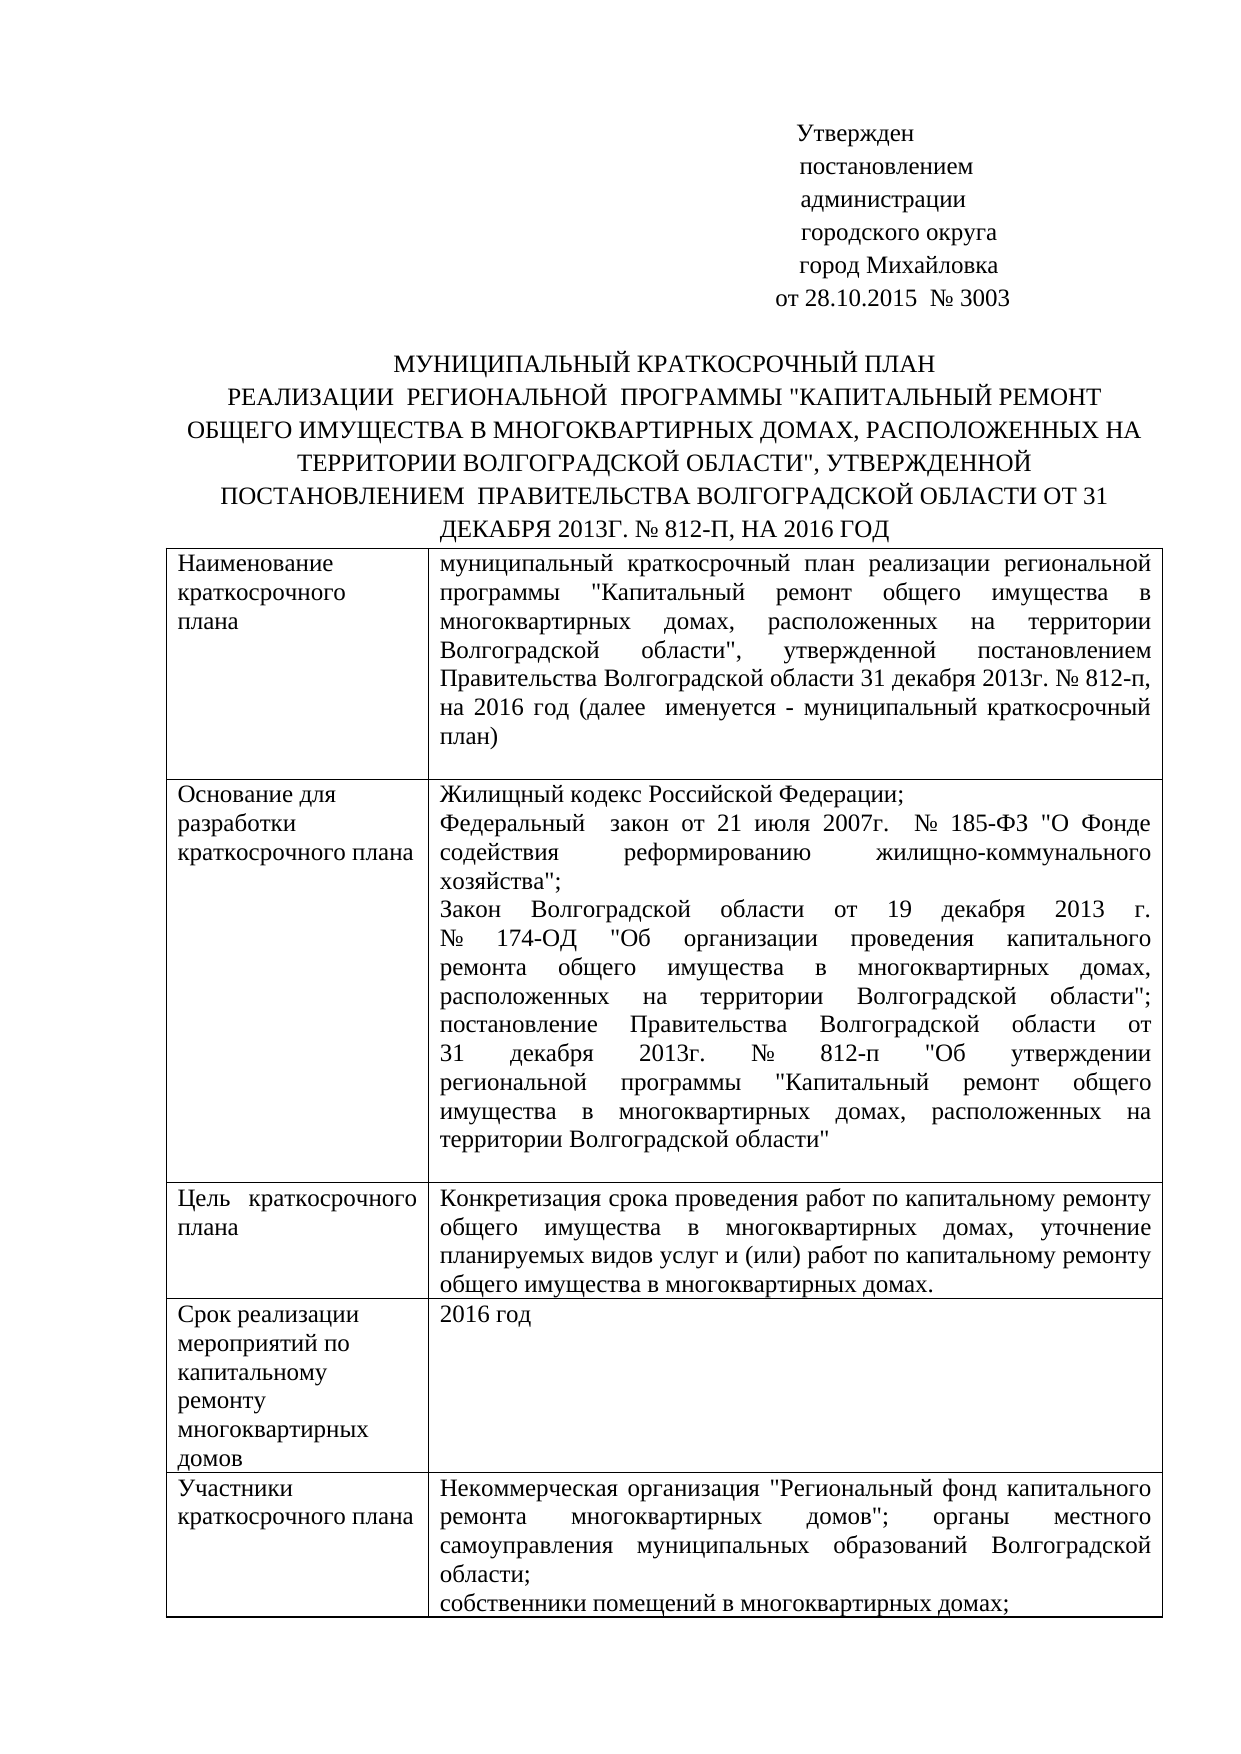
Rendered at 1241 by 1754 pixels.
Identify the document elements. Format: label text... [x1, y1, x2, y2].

table_header Наименование краткосрочного плана [167, 549, 428, 778]
table_cell Цель краткосрочного плана [167, 1183, 428, 1298]
text городского округа [177, 217, 1152, 246]
text от 28.10.2015 № 3003 [177, 283, 1152, 312]
table_cell Конкретизация срока проведения работ по капитальному ремонту общего имущества в многоквартирных домах, уточнение планируемых видов услуг и (или) работ по капитальному ремонту общего имущества в многоквартирных домах. [429, 1183, 1162, 1298]
table_header муниципальный краткосрочный план реализации региональной программы "Капитальный ремонт общего имущества в многоквартирных домах, расположенных на территории Волгоградской области", утвержденной постановлением Правительства Волгоградской области 31 декабря 2013г. № 812-п, на 2016 год (далее именуется - муниципальный краткосрочный план) [429, 549, 1162, 778]
text постановлением [177, 151, 1152, 180]
table_cell 2016 год [429, 1299, 1162, 1472]
text город Михайловка [177, 250, 1152, 279]
text РЕАЛИЗАЦИИ РЕГИОНАЛЬНОЙ ПРОГРАММЫ "КАПИТАЛЬНЫЙ РЕМОНТ ОБЩЕГО ИМУЩЕСТВА В МНОГОКВАРТИРНЫХ ДОМАХ, РАСПОЛОЖЕННЫХ НА ТЕРРИТОРИИ ВОЛГОГРАДСКОЙ ОБЛАСТИ", УТВЕРЖДЕННОЙ ПОСТАНОВЛЕНИЕМ ПРАВИТЕЛЬСТВА ВОЛГОГРАДСКОЙ ОБЛАСТИ ОТ 31 ДЕКАБРЯ 2013Г. № 812-П, НА 2016 ГОД [177, 382, 1152, 543]
text МУНИЦИПАЛЬНЫЙ КРАТКОСРОЧНЫЙ ПЛАН [177, 349, 1152, 378]
table_cell Срок реализации мероприятий по капитальному ремонту многоквартирных домов [167, 1299, 428, 1472]
table_cell Основание для разработки краткосрочного плана [167, 780, 428, 1182]
text администрации [177, 184, 1152, 213]
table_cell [167, 1473, 428, 1616]
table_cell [429, 1473, 1162, 1616]
table_cell Жилищный кодекс Российской Федерации; Федеральный закон от 21 июля 2007г. № 185-ФЗ "О Фонде содействия реформированию жилищно-коммунального хозяйства"; Закон Волгоградской области от 19 декабря 2013 г. № 174-ОД "Об организации проведения капитального ремонта общего имущества в многоквартирных домах, расположенных на территории Волгоградской области"; постановление Правительства Волгоградской области от 31 декабря 2013г. № 812-п "Об утверждении региональной программы "Капитальный ремонт общего имущества в многоквартирных домах, расположенных на территории Волгоградской области" [429, 780, 1162, 1182]
text Утвержден [177, 118, 1152, 147]
